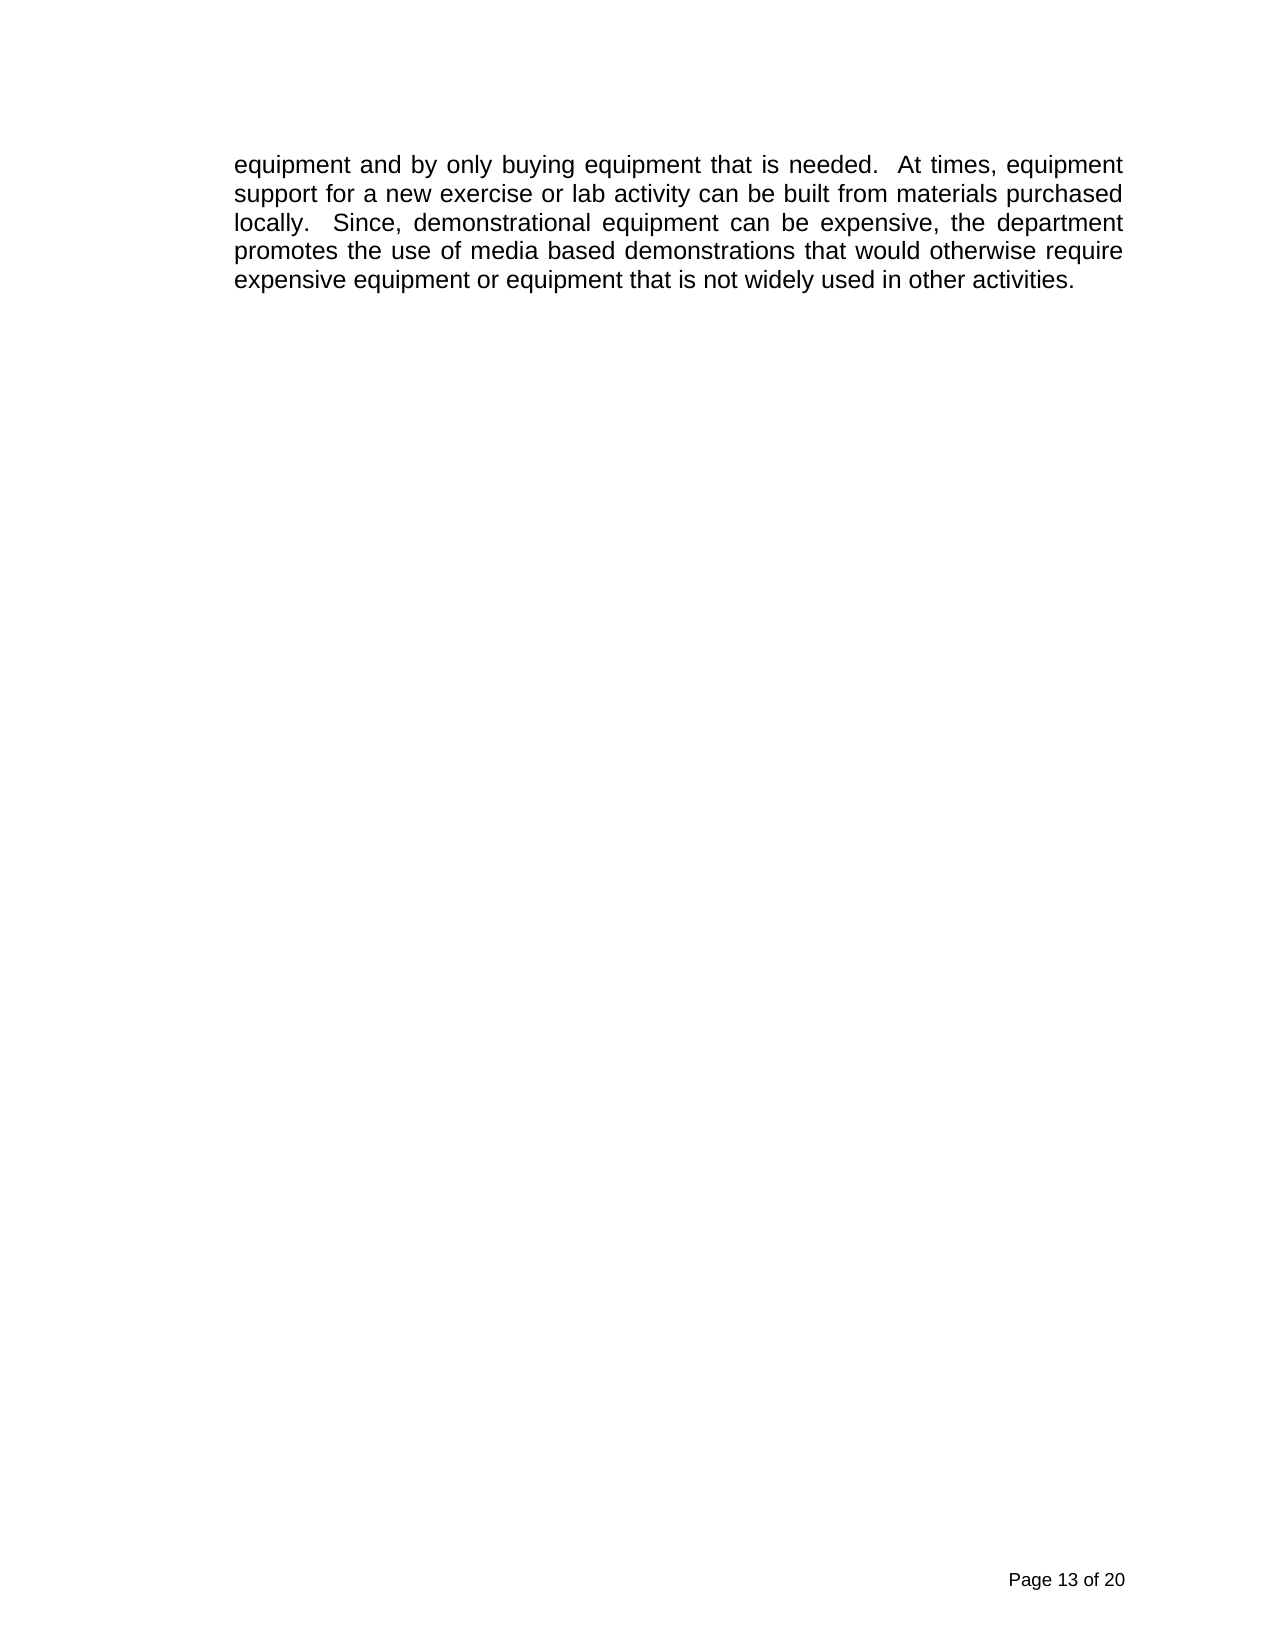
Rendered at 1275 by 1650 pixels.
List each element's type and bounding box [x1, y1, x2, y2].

text [234, 150, 1125, 294]
